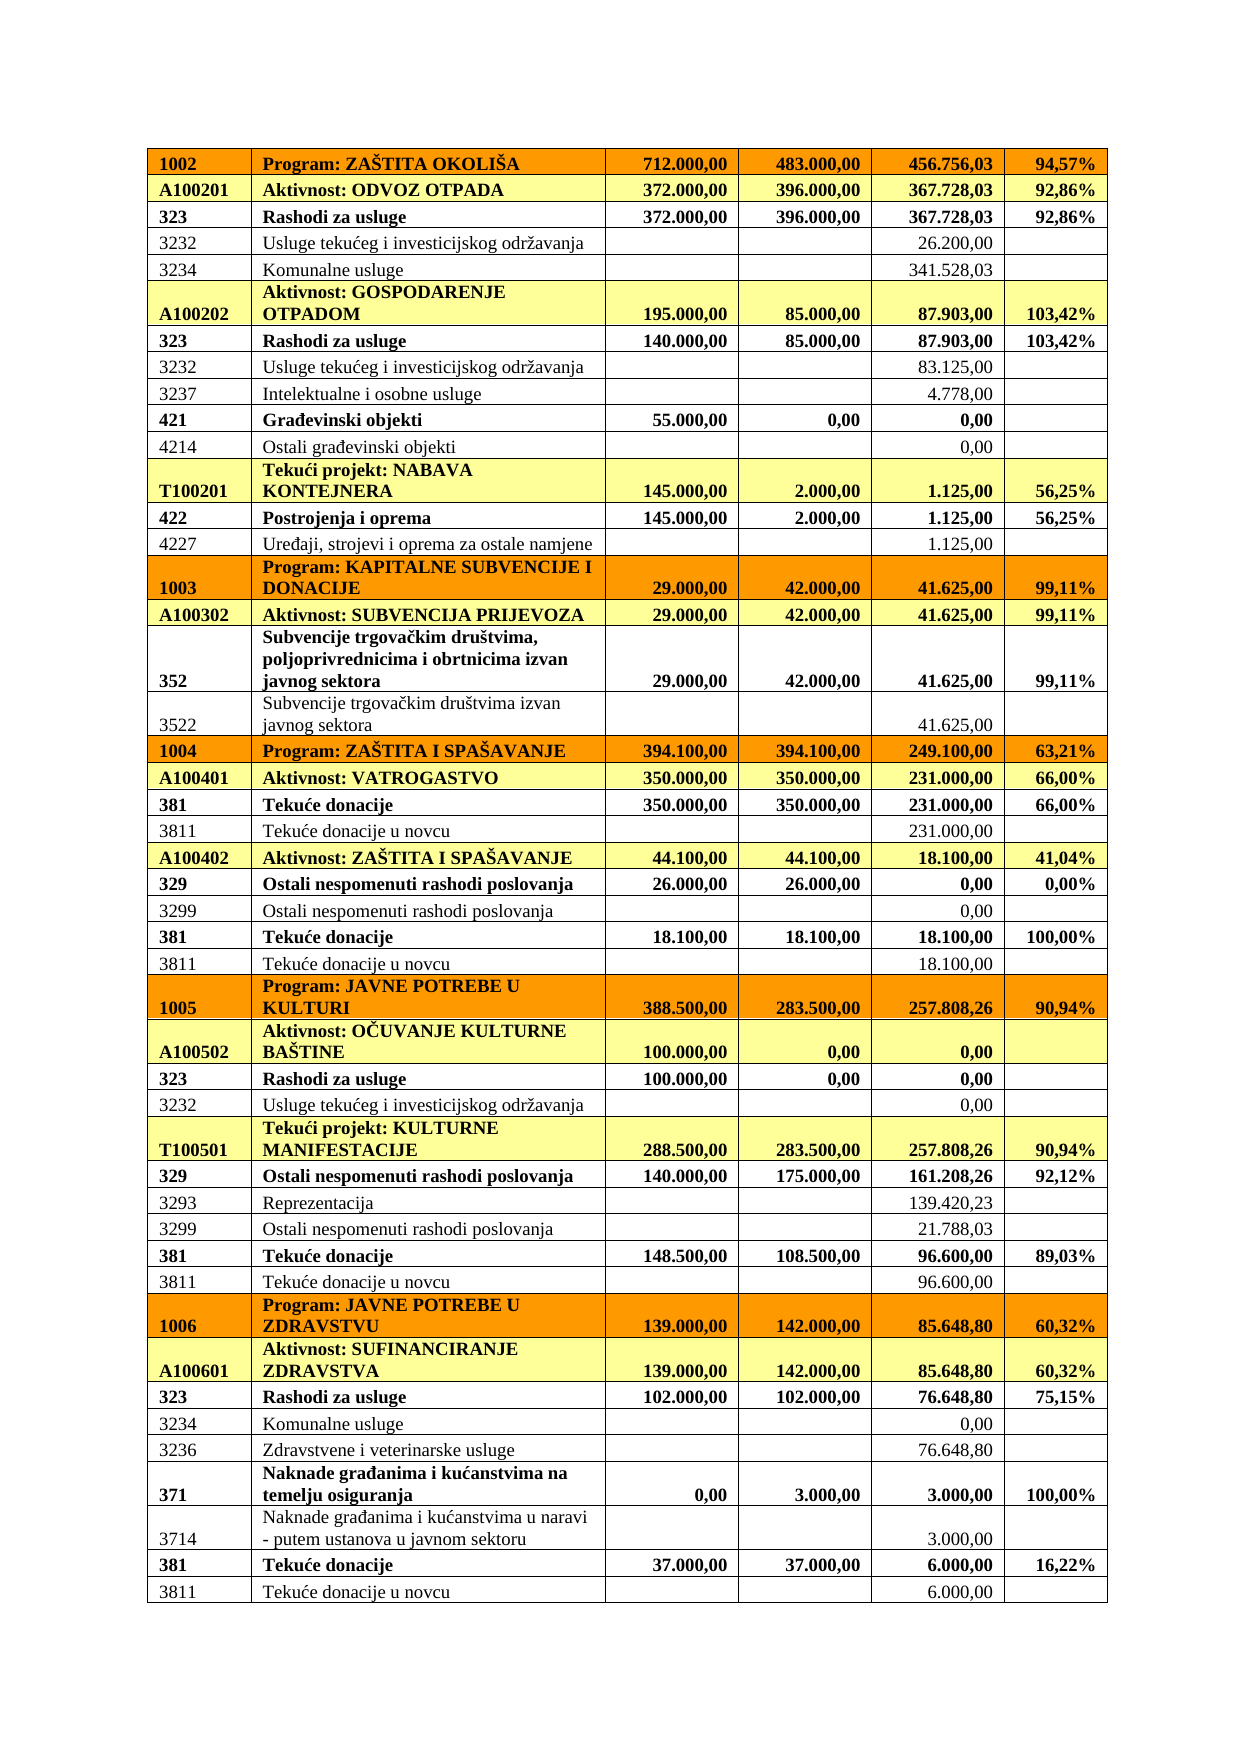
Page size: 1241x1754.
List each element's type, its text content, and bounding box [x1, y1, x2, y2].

table_cell 3522 [148, 692, 251, 735]
table_cell Tekuće donacije [252, 790, 605, 815]
table_cell [739, 255, 871, 280]
table_cell 4.778,00 [872, 379, 1004, 404]
table_cell Komunalne usluge [252, 1409, 605, 1434]
table_cell 0,00 [872, 1409, 1004, 1434]
table_cell Subvencije trgovačkim društvima izvan javnog sektora [252, 692, 605, 735]
table_cell Ostali nespomenuti rashodi poslovanja [252, 1214, 605, 1240]
table_cell 145.000,00 [606, 503, 738, 528]
table_cell 139.420,23 [872, 1188, 1004, 1213]
table_cell 422 [148, 503, 251, 528]
table_cell [606, 949, 738, 974]
table_cell 96.600,00 [872, 1241, 1004, 1266]
table_cell 0,00 [606, 1462, 738, 1505]
table_cell [739, 692, 871, 735]
table_cell 3293 [148, 1188, 251, 1213]
table_cell [1005, 1267, 1107, 1293]
table_cell 257.808,26 [872, 975, 1004, 1018]
table_cell 41.625,00 [872, 556, 1004, 599]
table_cell 3232 [148, 1090, 251, 1116]
table_cell 103,42% [1005, 281, 1107, 324]
table_cell 85.648,80 [872, 1294, 1004, 1337]
table_cell Tekući projekt: KULTURNE MANIFESTACIJE [252, 1117, 605, 1160]
table_cell A100202 [148, 281, 251, 324]
table_cell 0,00 [739, 1064, 871, 1089]
table_cell 29.000,00 [606, 626, 738, 691]
table_cell Naknade građanima i kućanstvima na temelju osiguranja [252, 1462, 605, 1505]
table_cell 3.000,00 [872, 1462, 1004, 1505]
table_cell 3232 [148, 228, 251, 254]
table_cell 2.000,00 [739, 503, 871, 528]
table_cell 0,00 [872, 896, 1004, 921]
table_cell Intelektualne i osobne usluge [252, 379, 605, 404]
table_cell [606, 692, 738, 735]
table_cell [739, 1435, 871, 1461]
table_cell 16,22% [1005, 1550, 1107, 1576]
table_cell 140.000,00 [606, 1161, 738, 1187]
table_cell [606, 1577, 738, 1602]
table_cell 18.100,00 [872, 922, 1004, 948]
table_cell 55.000,00 [606, 405, 738, 431]
table_cell 37.000,00 [606, 1550, 738, 1576]
table_cell [606, 1435, 738, 1461]
table_cell 6.000,00 [872, 1550, 1004, 1576]
table_cell 96.600,00 [872, 1267, 1004, 1293]
table_cell 3714 [148, 1506, 251, 1549]
table_cell Naknade građanima i kućanstvima u naravi - putem ustanova u javnom sektoru [252, 1506, 605, 1549]
table_cell [739, 1409, 871, 1434]
table_cell 0,00 [872, 405, 1004, 431]
table_cell 0,00 [872, 869, 1004, 895]
table_cell 63,21% [1005, 736, 1107, 762]
table_cell Usluge tekućeg i investicijskog održavanja [252, 352, 605, 378]
table_cell [1005, 379, 1107, 404]
table_cell 66,00% [1005, 763, 1107, 788]
table_cell 0,00 [872, 432, 1004, 457]
table_cell Aktivnost: ZAŠTITA I SPAŠAVANJE [252, 843, 605, 868]
table_cell 3.000,00 [872, 1506, 1004, 1549]
table_cell [606, 1090, 738, 1116]
table_cell A100401 [148, 763, 251, 788]
table_cell 3234 [148, 1409, 251, 1434]
table_cell 396.000,00 [739, 175, 871, 201]
table_cell Ostali građevinski objekti [252, 432, 605, 457]
table_cell 0,00 [739, 1020, 871, 1063]
table_cell 90,94% [1005, 975, 1107, 1018]
table_cell 371 [148, 1462, 251, 1505]
table_cell [739, 379, 871, 404]
table_cell [1005, 529, 1107, 555]
table_cell 140.000,00 [606, 326, 738, 351]
table_cell [1005, 352, 1107, 378]
table_cell [739, 529, 871, 555]
table_cell Postrojenja i oprema [252, 503, 605, 528]
table_cell 381 [148, 1241, 251, 1266]
table_cell 44.100,00 [606, 843, 738, 868]
table_cell 99,11% [1005, 556, 1107, 599]
table_cell 381 [148, 790, 251, 815]
table_cell [606, 228, 738, 254]
table_cell 100.000,00 [606, 1020, 738, 1063]
table_cell 100,00% [1005, 922, 1107, 948]
table_cell Tekuće donacije [252, 1550, 605, 1576]
table_cell [1005, 405, 1107, 431]
table_cell 367.728,03 [872, 175, 1004, 201]
table_cell 90,94% [1005, 1117, 1107, 1160]
table_cell 421 [148, 405, 251, 431]
table_cell 350.000,00 [739, 790, 871, 815]
table_cell [1005, 1435, 1107, 1461]
table_cell 145.000,00 [606, 459, 738, 502]
table_cell Ostali nespomenuti rashodi poslovanja [252, 896, 605, 921]
table_cell [739, 1090, 871, 1116]
table_cell 26.000,00 [606, 869, 738, 895]
table_cell 283.500,00 [739, 975, 871, 1018]
table_cell 0,00 [872, 1090, 1004, 1116]
table_cell 1004 [148, 736, 251, 762]
table_cell 3237 [148, 379, 251, 404]
table_cell Tekuće donacije [252, 1241, 605, 1266]
table_cell 0,00 [872, 1064, 1004, 1089]
table_cell 42.000,00 [739, 626, 871, 691]
table_cell Program: ZAŠTITA OKOLIŠA [252, 149, 605, 174]
table_cell Aktivnost: SUFINANCIRANJE ZDRAVSTVA [252, 1338, 605, 1381]
table_cell 92,86% [1005, 175, 1107, 201]
table_cell Tekuće donacije u novcu [252, 949, 605, 974]
table_cell 381 [148, 1550, 251, 1576]
table_cell 66,00% [1005, 790, 1107, 815]
table_cell 4227 [148, 529, 251, 555]
table_cell 396.000,00 [739, 202, 871, 227]
table_cell 29.000,00 [606, 600, 738, 625]
table_cell 350.000,00 [606, 763, 738, 788]
table_cell 1.125,00 [872, 529, 1004, 555]
table_cell 102.000,00 [739, 1382, 871, 1408]
table_cell 99,11% [1005, 626, 1107, 691]
table_cell T100501 [148, 1117, 251, 1160]
table_cell 712.000,00 [606, 149, 738, 174]
table_cell Program: KAPITALNE SUBVENCIJE I DONACIJE [252, 556, 605, 599]
table_cell 372.000,00 [606, 175, 738, 201]
table_cell Građevinski objekti [252, 405, 605, 431]
table_cell 6.000,00 [872, 1577, 1004, 1602]
table_cell 41.625,00 [872, 600, 1004, 625]
table_cell 89,03% [1005, 1241, 1107, 1266]
table_cell [1005, 1090, 1107, 1116]
table_cell 394.100,00 [739, 736, 871, 762]
table_cell Ostali nespomenuti rashodi poslovanja [252, 869, 605, 895]
table_cell 108.500,00 [739, 1241, 871, 1266]
table_cell 1.125,00 [872, 503, 1004, 528]
table_cell [606, 816, 738, 842]
table_cell 350.000,00 [606, 790, 738, 815]
table_cell Ostali nespomenuti rashodi poslovanja [252, 1161, 605, 1187]
table_cell 1002 [148, 149, 251, 174]
table_cell 175.000,00 [739, 1161, 871, 1187]
table_cell [606, 432, 738, 457]
table_cell Zdravstvene i veterinarske usluge [252, 1435, 605, 1461]
table_cell 41,04% [1005, 843, 1107, 868]
table_cell [739, 1188, 871, 1213]
table_cell 99,11% [1005, 600, 1107, 625]
table_cell Rashodi za usluge [252, 1064, 605, 1089]
table_cell Subvencije trgovačkim društvima, poljoprivrednicima i obrtnicima izvan javnog sektora [252, 626, 605, 691]
table_cell 148.500,00 [606, 1241, 738, 1266]
table_cell 44.100,00 [739, 843, 871, 868]
table_cell 42.000,00 [739, 556, 871, 599]
table_cell A100502 [148, 1020, 251, 1063]
table_cell [1005, 1506, 1107, 1549]
table_cell 0,00 [739, 405, 871, 431]
table_cell 3811 [148, 1577, 251, 1602]
table_cell Komunalne usluge [252, 255, 605, 280]
table_cell [606, 529, 738, 555]
table_cell 102.000,00 [606, 1382, 738, 1408]
table_cell [739, 1214, 871, 1240]
table_cell 0,00 [872, 1020, 1004, 1063]
table_cell Tekuće donacije [252, 922, 605, 948]
table_cell 26.200,00 [872, 228, 1004, 254]
table_cell [1005, 1188, 1107, 1213]
table_cell [606, 1267, 738, 1293]
table_cell [739, 816, 871, 842]
table_cell 76.648,80 [872, 1435, 1004, 1461]
table_cell 388.500,00 [606, 975, 738, 1018]
table_cell Reprezentacija [252, 1188, 605, 1213]
table_cell [606, 1214, 738, 1240]
table_cell 3811 [148, 816, 251, 842]
table_cell 483.000,00 [739, 149, 871, 174]
table_cell 161.208,26 [872, 1161, 1004, 1187]
table_cell Aktivnost: GOSPODARENJE OTPADOM [252, 281, 605, 324]
table_cell 329 [148, 1161, 251, 1187]
table_cell 3299 [148, 1214, 251, 1240]
table_cell Tekuće donacije u novcu [252, 816, 605, 842]
table_cell [606, 1409, 738, 1434]
table_cell [739, 1577, 871, 1602]
table_cell 94,57% [1005, 149, 1107, 174]
table_cell Tekuće donacije u novcu [252, 1267, 605, 1293]
table_cell 37.000,00 [739, 1550, 871, 1576]
table_cell 26.000,00 [739, 869, 871, 895]
table_cell [1005, 432, 1107, 457]
table_cell [739, 949, 871, 974]
table_cell [1005, 896, 1107, 921]
table_cell [1005, 1214, 1107, 1240]
table_cell Aktivnost: VATROGASTVO [252, 763, 605, 788]
table_cell [606, 896, 738, 921]
table_cell 42.000,00 [739, 600, 871, 625]
table_cell 1005 [148, 975, 251, 1018]
table_cell 3236 [148, 1435, 251, 1461]
table_cell 21.788,03 [872, 1214, 1004, 1240]
table_cell 231.000,00 [872, 790, 1004, 815]
table_cell [739, 228, 871, 254]
table_cell Program: ZAŠTITA I SPAŠAVANJE [252, 736, 605, 762]
table_cell [739, 896, 871, 921]
table_cell 75,15% [1005, 1382, 1107, 1408]
table_cell 329 [148, 869, 251, 895]
table_cell 56,25% [1005, 503, 1107, 528]
table_cell Usluge tekućeg i investicijskog održavanja [252, 228, 605, 254]
table_cell [606, 255, 738, 280]
table_cell 3234 [148, 255, 251, 280]
table_cell [1005, 1064, 1107, 1089]
table_cell 41.625,00 [872, 692, 1004, 735]
table_cell Uređaji, strojevi i oprema za ostale namjene [252, 529, 605, 555]
table_cell 4214 [148, 432, 251, 457]
table_cell [739, 352, 871, 378]
table_cell Program: JAVNE POTREBE U KULTURI [252, 975, 605, 1018]
table_cell 323 [148, 1382, 251, 1408]
table_cell A100402 [148, 843, 251, 868]
table_cell 3811 [148, 949, 251, 974]
table_cell 142.000,00 [739, 1294, 871, 1337]
table_cell 381 [148, 922, 251, 948]
table_cell 60,32% [1005, 1338, 1107, 1381]
table_cell [1005, 1020, 1107, 1063]
table_cell 283.500,00 [739, 1117, 871, 1160]
table_cell 18.100,00 [739, 922, 871, 948]
table_cell A100601 [148, 1338, 251, 1381]
table_cell 87.903,00 [872, 326, 1004, 351]
table_cell Usluge tekućeg i investicijskog održavanja [252, 1090, 605, 1116]
table_cell Aktivnost: SUBVENCIJA PRIJEVOZA [252, 600, 605, 625]
table_cell [606, 352, 738, 378]
table_cell Tekući projekt: NABAVA KONTEJNERA [252, 459, 605, 502]
table_cell [606, 1506, 738, 1549]
table_cell 29.000,00 [606, 556, 738, 599]
table_cell 372.000,00 [606, 202, 738, 227]
table_cell 139.000,00 [606, 1294, 738, 1337]
table_cell Aktivnost: OČUVANJE KULTURNE BAŠTINE [252, 1020, 605, 1063]
table_cell 323 [148, 1064, 251, 1089]
table_cell 249.100,00 [872, 736, 1004, 762]
table_cell 3299 [148, 896, 251, 921]
table_cell A100302 [148, 600, 251, 625]
table_cell Aktivnost: ODVOZ OTPADA [252, 175, 605, 201]
table_cell 85.000,00 [739, 326, 871, 351]
table_cell [1005, 1577, 1107, 1602]
table_cell [739, 432, 871, 457]
table_cell 85.648,80 [872, 1338, 1004, 1381]
table_cell 60,32% [1005, 1294, 1107, 1337]
table_cell 231.000,00 [872, 763, 1004, 788]
table_cell 142.000,00 [739, 1338, 871, 1381]
table_cell 41.625,00 [872, 626, 1004, 691]
table_cell 18.100,00 [872, 949, 1004, 974]
table_cell [1005, 228, 1107, 254]
table_cell 18.100,00 [872, 843, 1004, 868]
table_cell 257.808,26 [872, 1117, 1004, 1160]
table_cell 195.000,00 [606, 281, 738, 324]
table_cell 85.000,00 [739, 281, 871, 324]
table_cell [1005, 255, 1107, 280]
table_cell 100,00% [1005, 1462, 1107, 1505]
table_cell [606, 379, 738, 404]
table_cell 87.903,00 [872, 281, 1004, 324]
table_cell 3232 [148, 352, 251, 378]
table_cell Tekuće donacije u novcu [252, 1577, 605, 1602]
table_cell [1005, 949, 1107, 974]
table_cell 456.756,03 [872, 149, 1004, 174]
table_cell 323 [148, 202, 251, 227]
table_cell 56,25% [1005, 459, 1107, 502]
table_cell 1.125,00 [872, 459, 1004, 502]
table_cell 3.000,00 [739, 1462, 871, 1505]
table_cell 1006 [148, 1294, 251, 1337]
table_cell 83.125,00 [872, 352, 1004, 378]
table_cell Rashodi za usluge [252, 326, 605, 351]
table_cell 92,12% [1005, 1161, 1107, 1187]
table_cell [1005, 1409, 1107, 1434]
table_cell 288.500,00 [606, 1117, 738, 1160]
table_cell [739, 1267, 871, 1293]
table_cell 2.000,00 [739, 459, 871, 502]
table_cell Rashodi za usluge [252, 202, 605, 227]
table_cell 394.100,00 [606, 736, 738, 762]
table_cell 231.000,00 [872, 816, 1004, 842]
table_cell 352 [148, 626, 251, 691]
table_cell 350.000,00 [739, 763, 871, 788]
table_cell 76.648,80 [872, 1382, 1004, 1408]
table_cell 1003 [148, 556, 251, 599]
table_cell [739, 1506, 871, 1549]
table_cell 103,42% [1005, 326, 1107, 351]
table_cell 92,86% [1005, 202, 1107, 227]
table_cell A100201 [148, 175, 251, 201]
table_cell 139.000,00 [606, 1338, 738, 1381]
table_cell 367.728,03 [872, 202, 1004, 227]
table_cell 0,00% [1005, 869, 1107, 895]
table_cell 100.000,00 [606, 1064, 738, 1089]
table_cell 3811 [148, 1267, 251, 1293]
table_cell T100201 [148, 459, 251, 502]
table_cell 341.528,03 [872, 255, 1004, 280]
table_cell [606, 1188, 738, 1213]
table_cell Rashodi za usluge [252, 1382, 605, 1408]
table_cell [1005, 816, 1107, 842]
table_cell 18.100,00 [606, 922, 738, 948]
table_cell [1005, 692, 1107, 735]
table_cell 323 [148, 326, 251, 351]
table_cell Program: JAVNE POTREBE U ZDRAVSTVU [252, 1294, 605, 1337]
